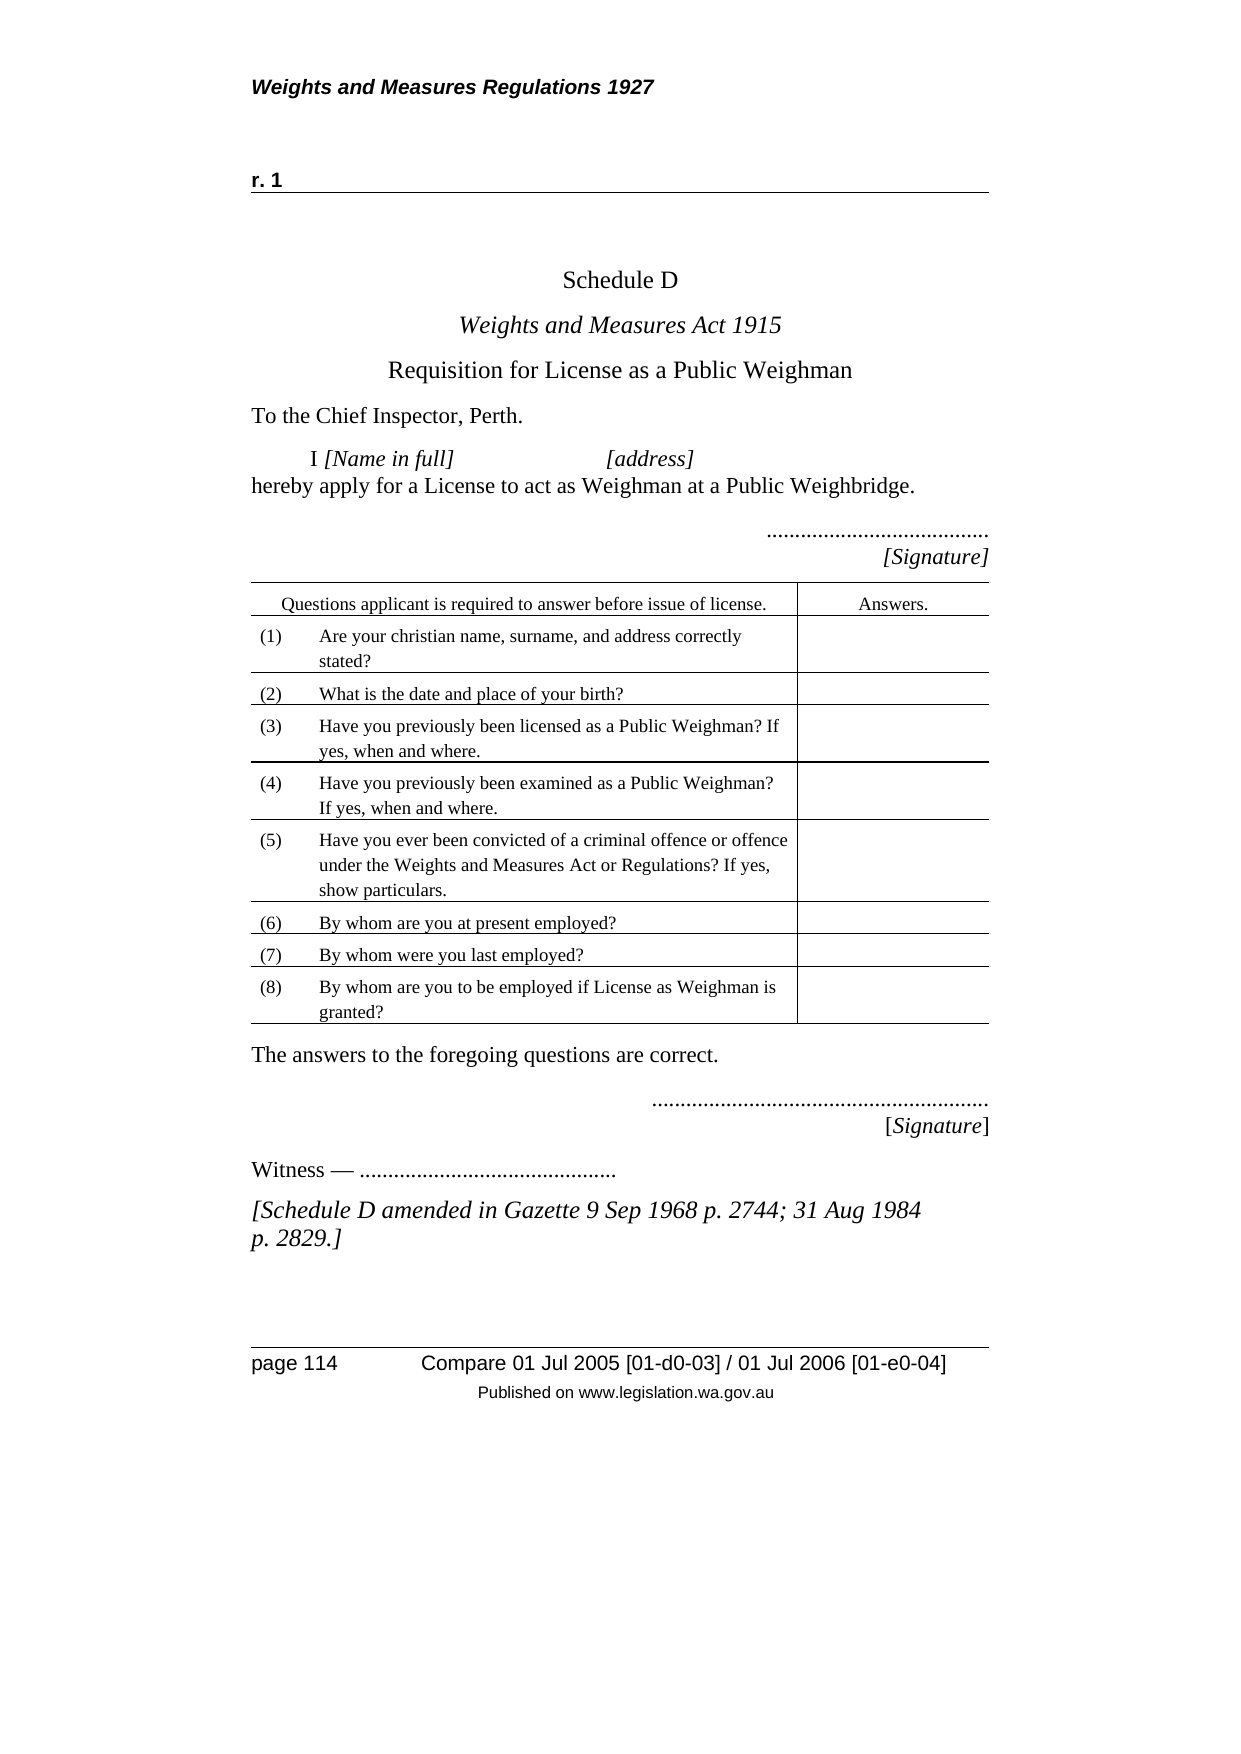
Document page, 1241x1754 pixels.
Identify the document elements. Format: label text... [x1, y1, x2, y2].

text The answers to the foregoing questions are correct. [251, 1041, 989, 1068]
table_cell (3) Have you previously been licensed as a Public Weighman? If yes, when and where. [251, 705, 797, 761]
table_cell [798, 902, 989, 933]
text Weights and Measures Act 1915 [251, 310, 989, 339]
text I [Name in full] [address] [251, 445, 989, 472]
table_header Answers. [798, 583, 989, 614]
text [Schedule D amended in Gazette 9 Sep 1968 p. 2744; 31 Aug 1984 p. 2829.] [251, 1195, 989, 1252]
table_cell (7) By whom were you last employed? [251, 934, 797, 966]
table_cell [798, 673, 989, 704]
table_cell (1) Are your christian name, surname, and address correctly stated? [251, 616, 797, 672]
table_header Questions applicant is required to answer before issue of license. [251, 583, 797, 614]
text [Signature] [251, 543, 989, 570]
table_cell [798, 934, 989, 966]
text Requisition for License as a Public Weighman [251, 356, 989, 384]
table_cell (4) Have you previously been examined as a Public Weighman? If yes, when and where. [251, 763, 797, 819]
text ........................................................... [251, 1084, 989, 1111]
text hereby apply for a License to act as Weighman at a Public Weighbridge. [251, 472, 989, 499]
table_cell [798, 820, 989, 901]
table_cell [798, 763, 989, 819]
subtitle Schedule D [251, 265, 989, 293]
table_cell (2) What is the date and place of your birth? [251, 673, 797, 704]
table_cell [798, 705, 989, 761]
text [Signature] [251, 1111, 989, 1138]
table_cell (5) Have you ever been convicted of a criminal offence or offence under the Weights and Measures Act or Regulations? If yes, show particulars. [251, 820, 797, 901]
table_cell [798, 967, 989, 1023]
text ....................................... [251, 516, 989, 543]
text Witness — ............................................. [251, 1155, 989, 1182]
table_cell (6) By whom are you at present employed? [251, 902, 797, 933]
table_cell (8) By whom are you to be employed if License as Weighman is granted? [251, 967, 797, 1023]
text To the Chief Inspector, Perth. [251, 401, 989, 428]
table_cell [798, 616, 989, 672]
